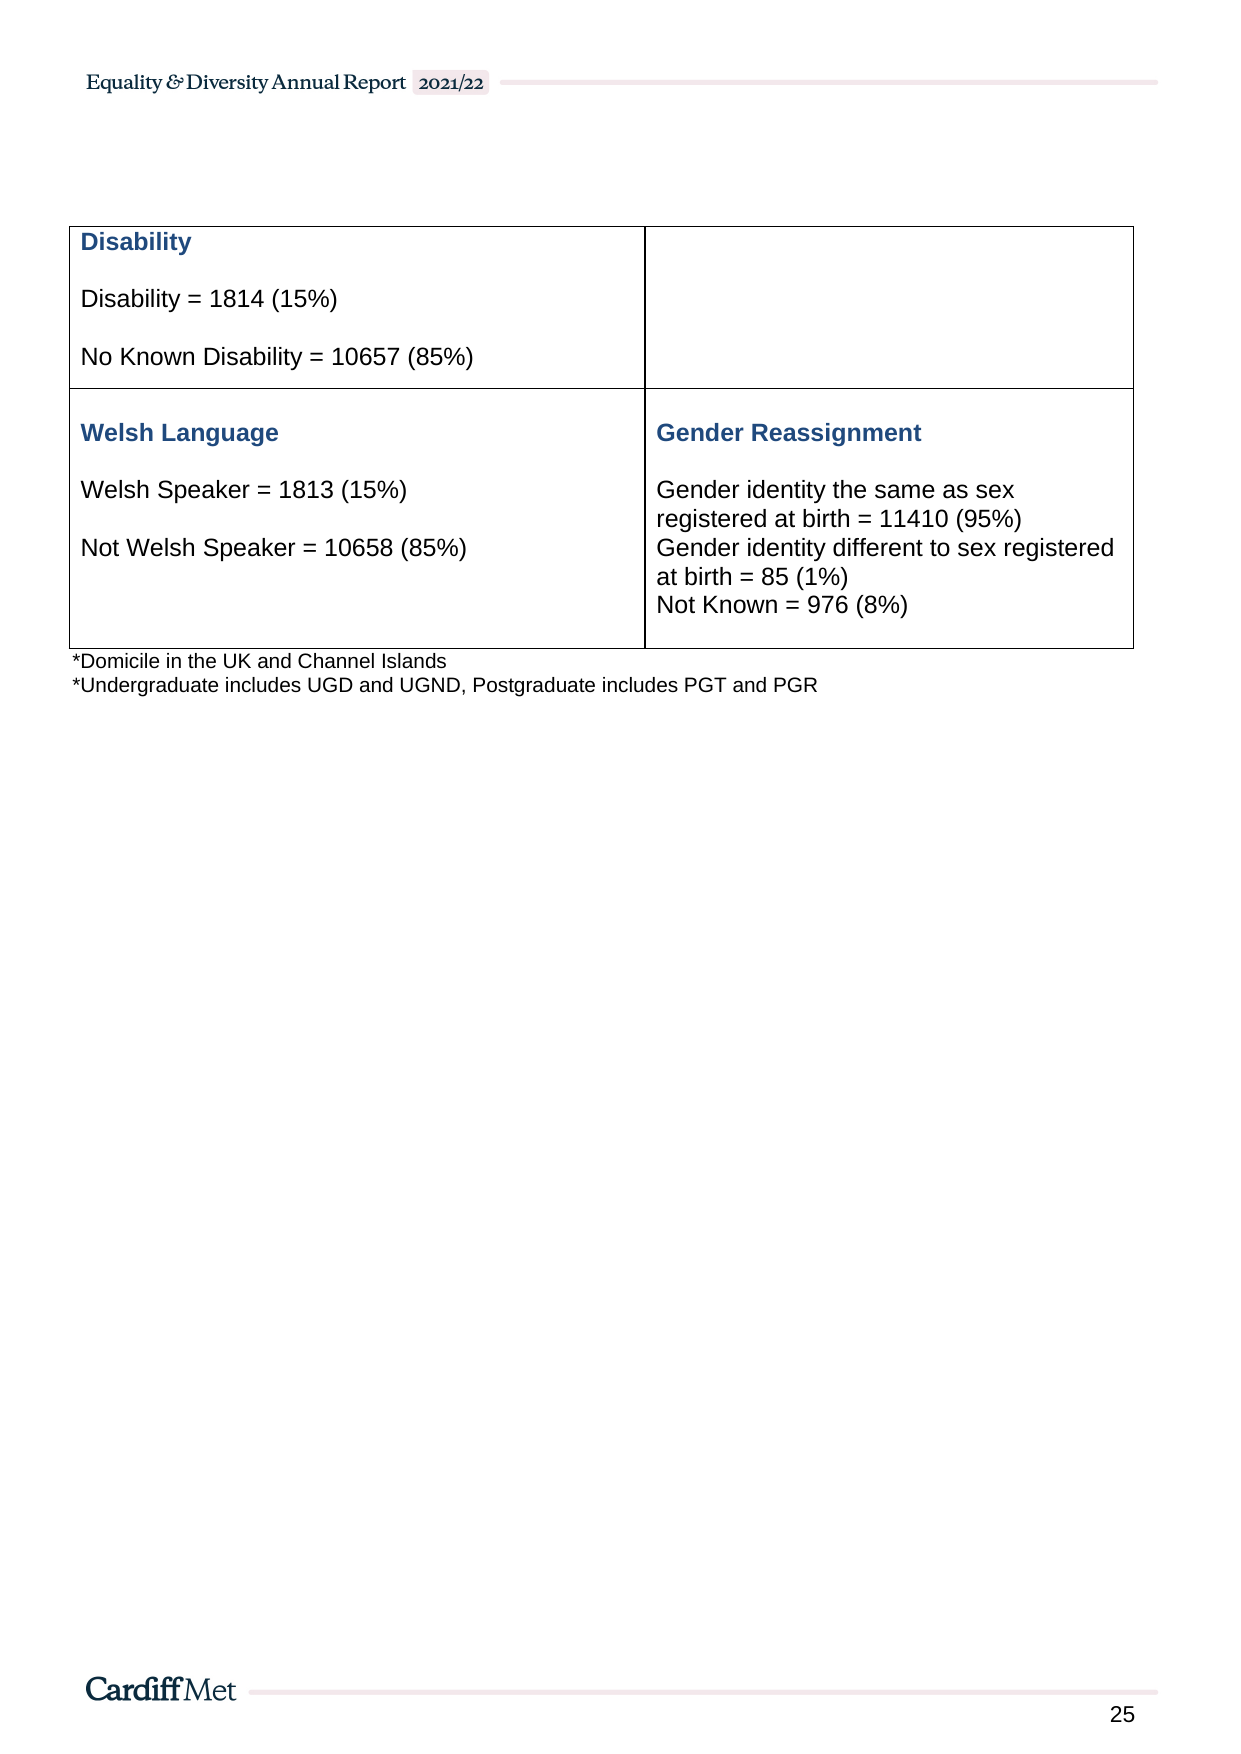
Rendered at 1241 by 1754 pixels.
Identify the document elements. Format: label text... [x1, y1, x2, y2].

picture [2, 1643, 1241, 1746]
table_cell Disability Disability = 1814 (15%) No Known Disability = 10657 (85%) [70, 227, 644, 388]
table_cell Welsh Language Welsh Speaker = 1813 (15%) Not Welsh Speaker = 10658 (85%) [70, 389, 644, 648]
table_cell Gender Reassignment Gender identity the same as sex registered at birth = 11410 (95%) Gender identity different to sex registered at birth = 85 (1%) Not Known = 976 (8%) [646, 389, 1133, 648]
text *Undergraduate includes UGD and UGND, Postgraduate includes PGT and PGR [72, 673, 1135, 697]
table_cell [646, 227, 1133, 388]
text *Domicile in the UK and Channel Islands [72, 649, 1135, 673]
picture [2, 4, 1241, 113]
